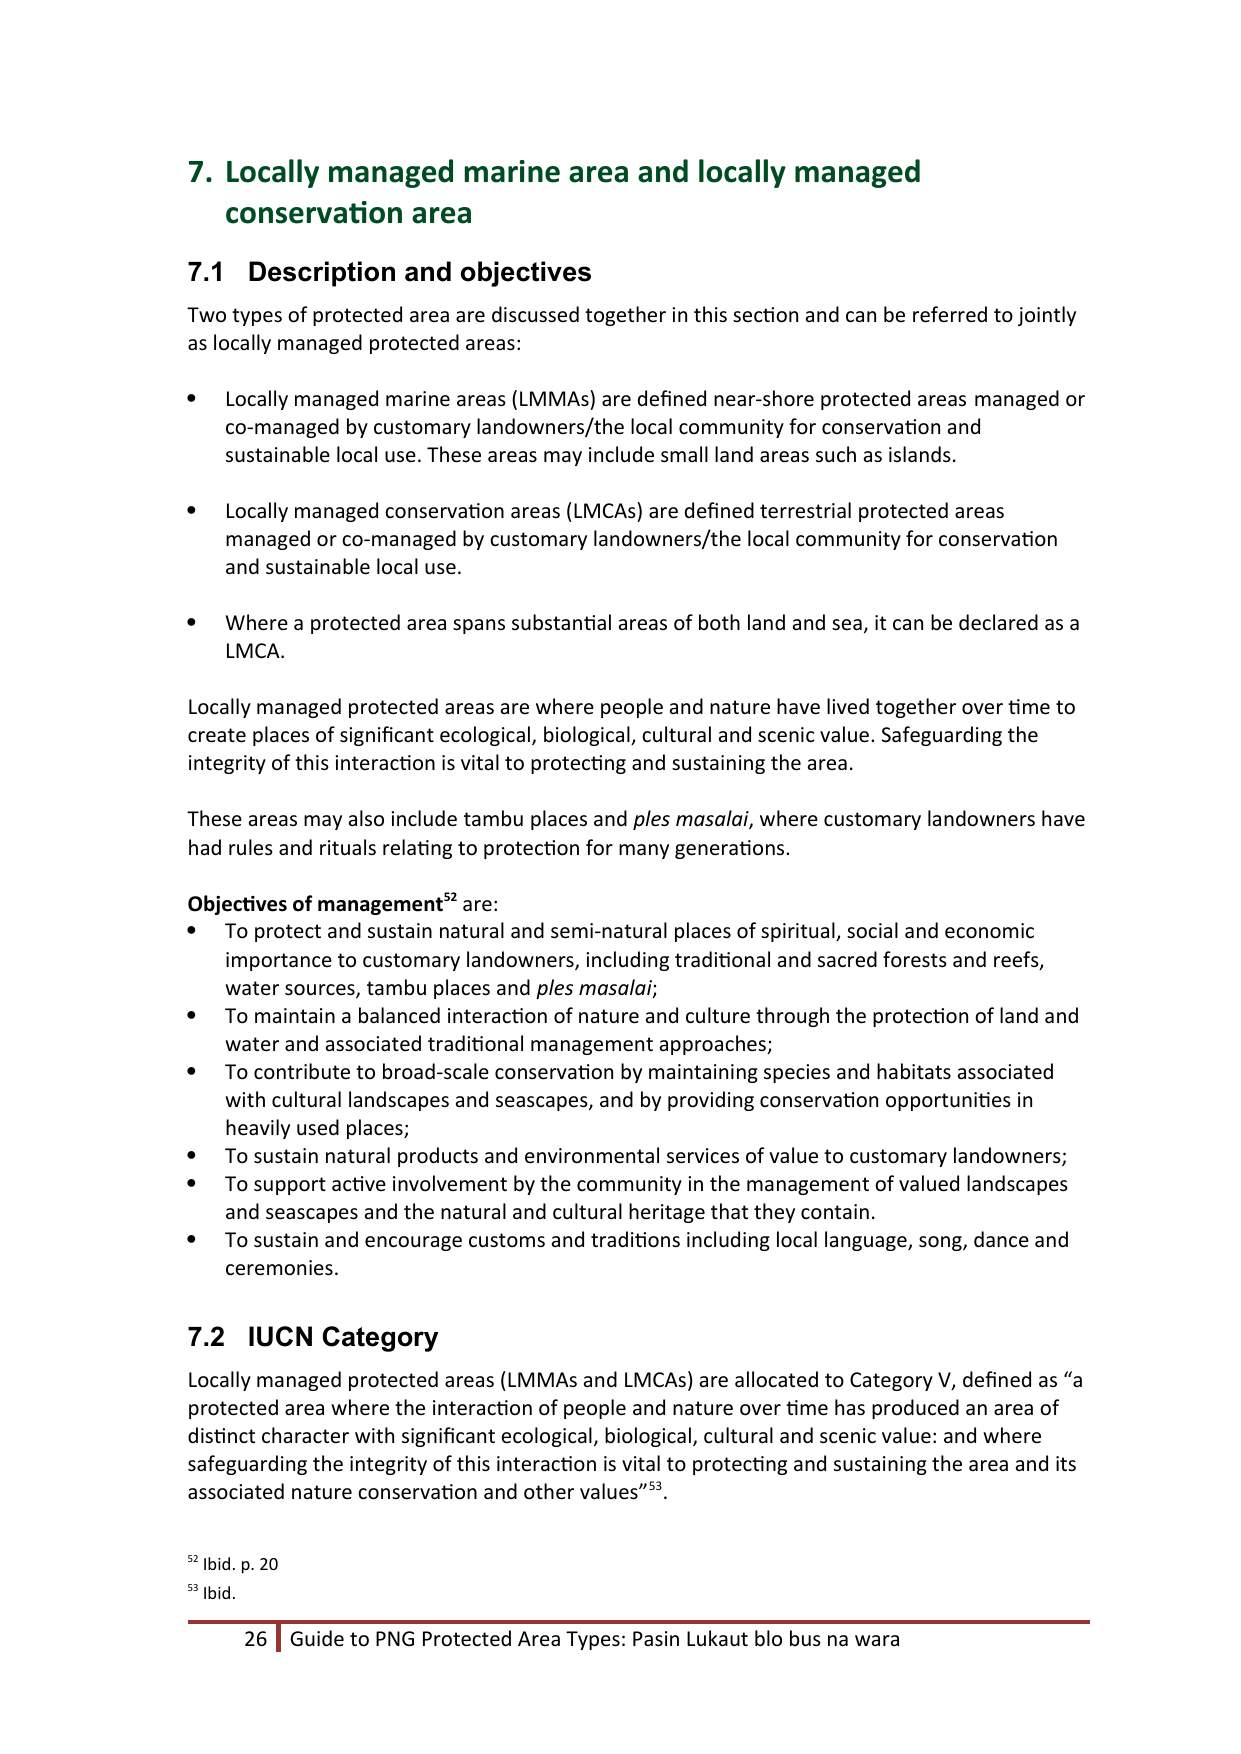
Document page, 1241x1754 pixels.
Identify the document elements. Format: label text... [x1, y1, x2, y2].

text Locally managed protected areas are where people and nature have lived together over time to create places of significant ecological, biological, cultural and scenic value. Safeguarding the integrity of this interaction is vital to protecting and sustaining the area. [187, 692, 1090, 777]
subtitle Locally managed marine area and locally managed conservation area [187, 150, 1090, 231]
list To support active involvement by the community in the management of valued landscapes and seascapes and the natural and cultural heritage that they contain. [187, 1169, 1090, 1225]
list To sustain natural products and environmental services of value to customary landowners; [187, 1141, 1090, 1169]
subtitle IUCN Category [187, 1321, 1090, 1353]
list Locally managed conservation areas (LMCAs) are defined terrestrial protected areas managed or co-managed by customary landowners/the local community for conservation and sustainable local use. [187, 496, 1090, 580]
text Locally managed protected areas (LMMAs and LMCAs) are allocated to Category V, defined as “a protected area where the interaction of people and nature over time has produced an area of distinct character with significant ecological, biological, cultural and scenic value: and where safeguarding the integrity of this interaction is vital to protecting and sustaining the area and its associated nature conservation and other values”. [187, 1365, 1090, 1505]
list To sustain and encourage customs and traditions including local language, song, dance and ceremonies. [187, 1225, 1090, 1281]
list To contribute to broad-scale conservation by maintaining species and habitats associated with cultural landscapes and seascapes, and by providing conservation opportunities in heavily used places; [187, 1057, 1090, 1141]
list Locally managed marine areas (LMMAs) are defined near-shore protected areas managed or co-managed by customary landowners/the local community for conservation and sustainable local use. These areas may include small land areas such as islands. [187, 384, 1090, 468]
list Where a protected area spans substantial areas of both land and sea, it can be declared as a LMCA. [187, 608, 1090, 664]
text These areas may also include tambu places and ples masalai, where customary landowners have had rules and rituals relating to protection for many generations. [187, 804, 1090, 861]
text Two types of protected area are discussed together in this section and can be referred to jointly as locally managed protected areas: [187, 300, 1090, 356]
list To protect and sustain natural and semi-natural places of spiritual, social and economic importance to customary landowners, including traditional and sacred forests and reefs, water sources, tambu places and ples masalai; [187, 917, 1090, 1001]
text Objectives of management are: [187, 889, 1090, 917]
list To maintain a balanced interaction of nature and culture through the protection of land and water and associated traditional management approaches; [187, 1001, 1090, 1057]
subtitle Description and objectives [187, 256, 1090, 288]
